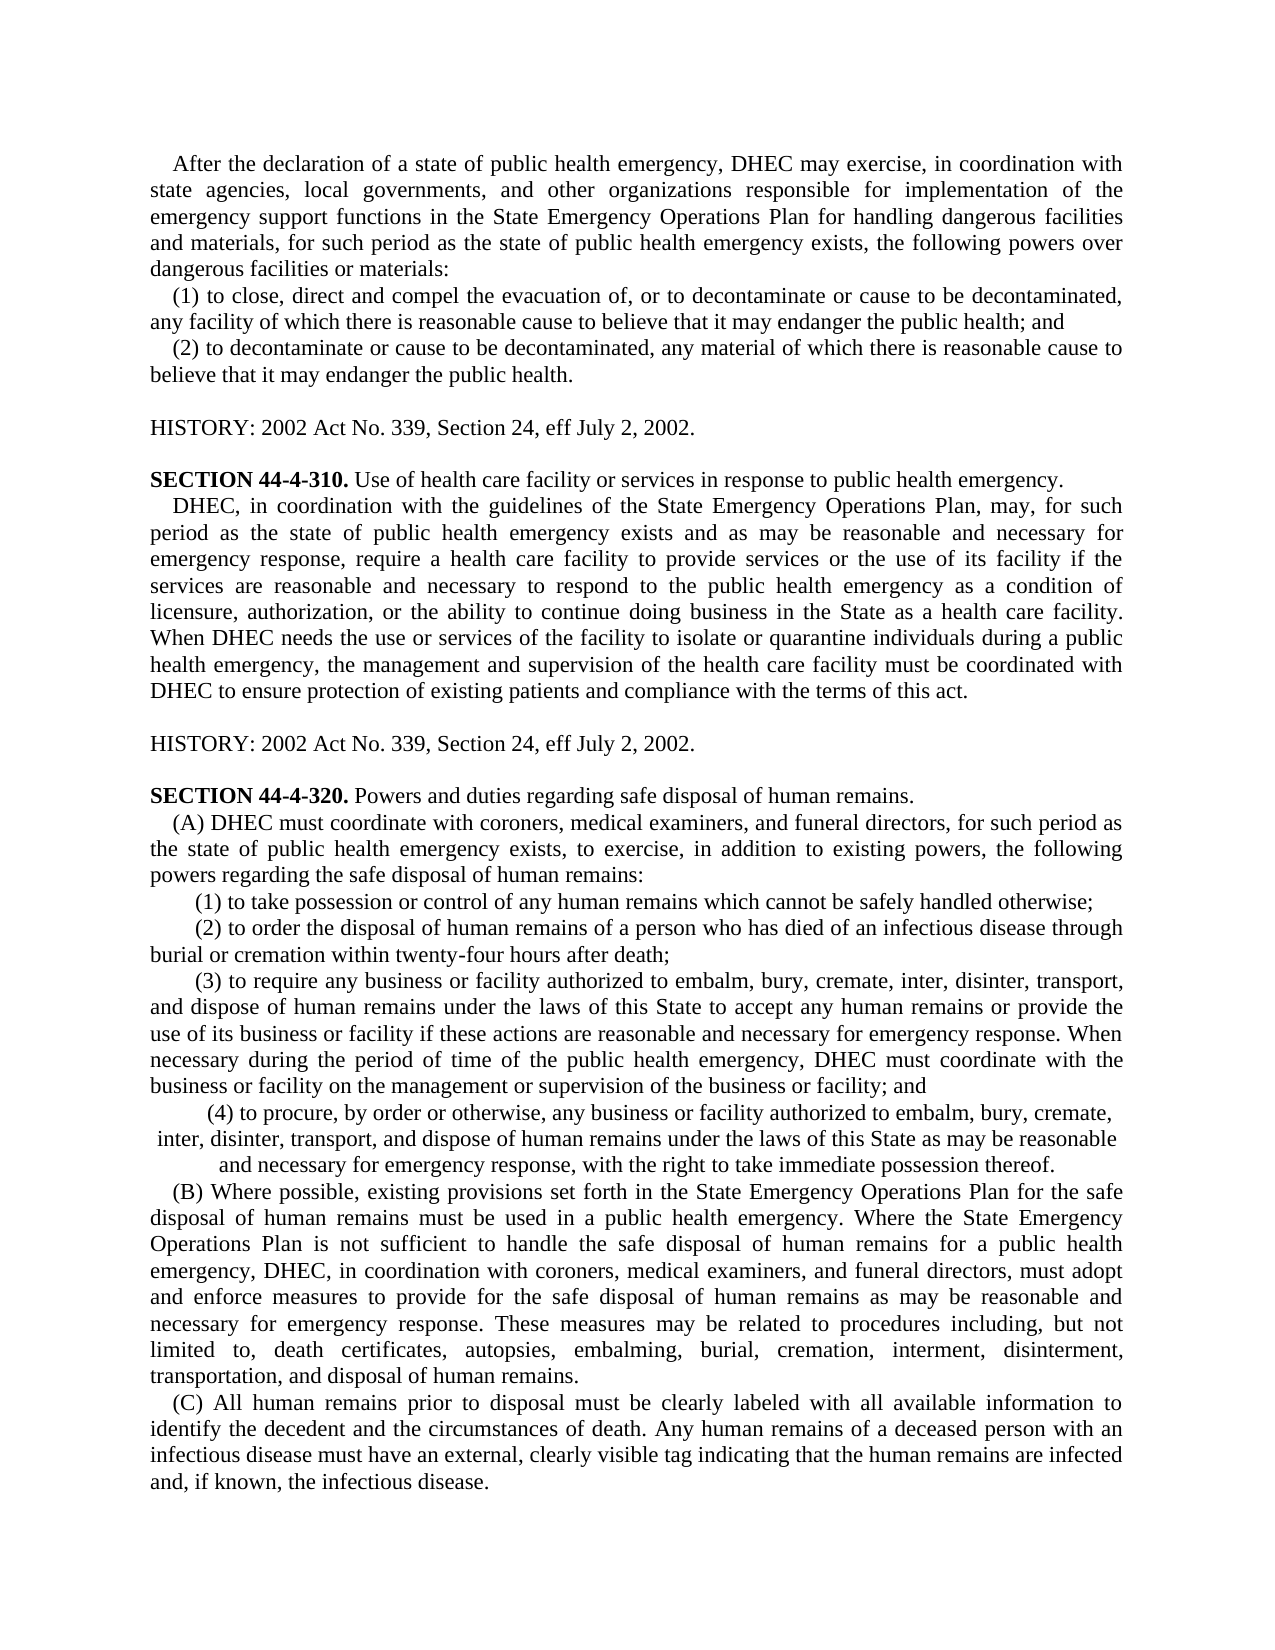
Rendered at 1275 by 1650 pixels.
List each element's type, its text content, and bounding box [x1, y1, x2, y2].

text (A) DHEC must coordinate with coroners, medical examiners, and funeral directors, for such period as the state of public health emergency exists, to exercise, in addition to existing powers, the following powers regarding the safe disposal of human remains: [150, 809, 1125, 888]
text HISTORY: 2002 Act No. 339, Section 24, eff July 2, 2002. [150, 413, 1125, 440]
text (C) All human remains prior to disposal must be clearly labeled with all available information to identify the decedent and the circumstances of death. Any human remains of a deceased person with an infectious disease must have an external, clearly visible tag indicating that the human remains are infected and, if known, the infectious disease. [150, 1389, 1125, 1494]
text DHEC, in coordination with the guidelines of the State Emergency Operations Plan, may, for such period as the state of public health emergency exists and as may be reasonable and necessary for emergency response, require a health care facility to provide services or the use of its facility if the services are reasonable and necessary to respond to the public health emergency as a condition of licensure, authorization, or the ability to continue doing business in the State as a health care facility. When DHEC needs the use or services of the facility to isolate or quarantine individuals during a public health emergency, the management and supervision of the health care facility must be coordinated with DHEC to ensure protection of existing patients and compliance with the terms of this act. [150, 493, 1125, 703]
text (1) to take possession or control of any human remains which cannot be safely handled otherwise; [150, 888, 1125, 914]
text (2) to decontaminate or cause to be decontaminated, any material of which there is reasonable cause to believe that it may endanger the public health. [150, 334, 1125, 387]
text (B) Where possible, existing provisions set forth in the State Emergency Operations Plan for the safe disposal of human remains must be used in a public health emergency. Where the State Emergency Operations Plan is not sufficient to handle the safe disposal of human remains for a public health emergency, DHEC, in coordination with coroners, medical examiners, and funeral directors, must adopt and enforce measures to provide for the safe disposal of human remains as may be reasonable and necessary for emergency response. These measures may be related to procedures including, but not limited to, death certificates, autopsies, embalming, burial, cremation, interment, disinterment, transportation, and disposal of human remains. [150, 1178, 1125, 1389]
text HISTORY: 2002 Act No. 339, Section 24, eff July 2, 2002. [150, 730, 1125, 756]
text SECTION 44-4-320. Powers and duties regarding safe disposal of human remains. [150, 782, 1125, 809]
text (4) to procure, by order or otherwise, any business or facility authorized to embalm, bury, cremate, inter, disinter, transport, and dispose of human remains under the laws of this State as may be reasonable and necessary for emergency response, with the right to take immediate possession thereof. [150, 1099, 1125, 1178]
text (3) to require any business or facility authorized to embalm, bury, cremate, inter, disinter, transport, and dispose of human remains under the laws of this State to accept any human remains or provide the use of its business or facility if these actions are reasonable and necessary for emergency response. When necessary during the period of time of the public health emergency, DHEC must coordinate with the business or facility on the management or supervision of the business or facility; and [150, 967, 1125, 1099]
text After the declaration of a state of public health emergency, DHEC may exercise, in coordination with state agencies, local governments, and other organizations responsible for implementation of the emergency support functions in the State Emergency Operations Plan for handling dangerous facilities and materials, for such period as the state of public health emergency exists, the following powers over dangerous facilities or materials: [150, 150, 1125, 282]
text SECTION 44-4-310. Use of health care facility or services in response to public health emergency. [150, 466, 1125, 493]
text (1) to close, direct and compel the evacuation of, or to decontaminate or cause to be decontaminated, any facility of which there is reasonable cause to believe that it may endanger the public health; and [150, 282, 1125, 334]
text (2) to order the disposal of human remains of a person who has died of an infectious disease through burial or cremation within twenty-four hours after death; [150, 914, 1125, 967]
